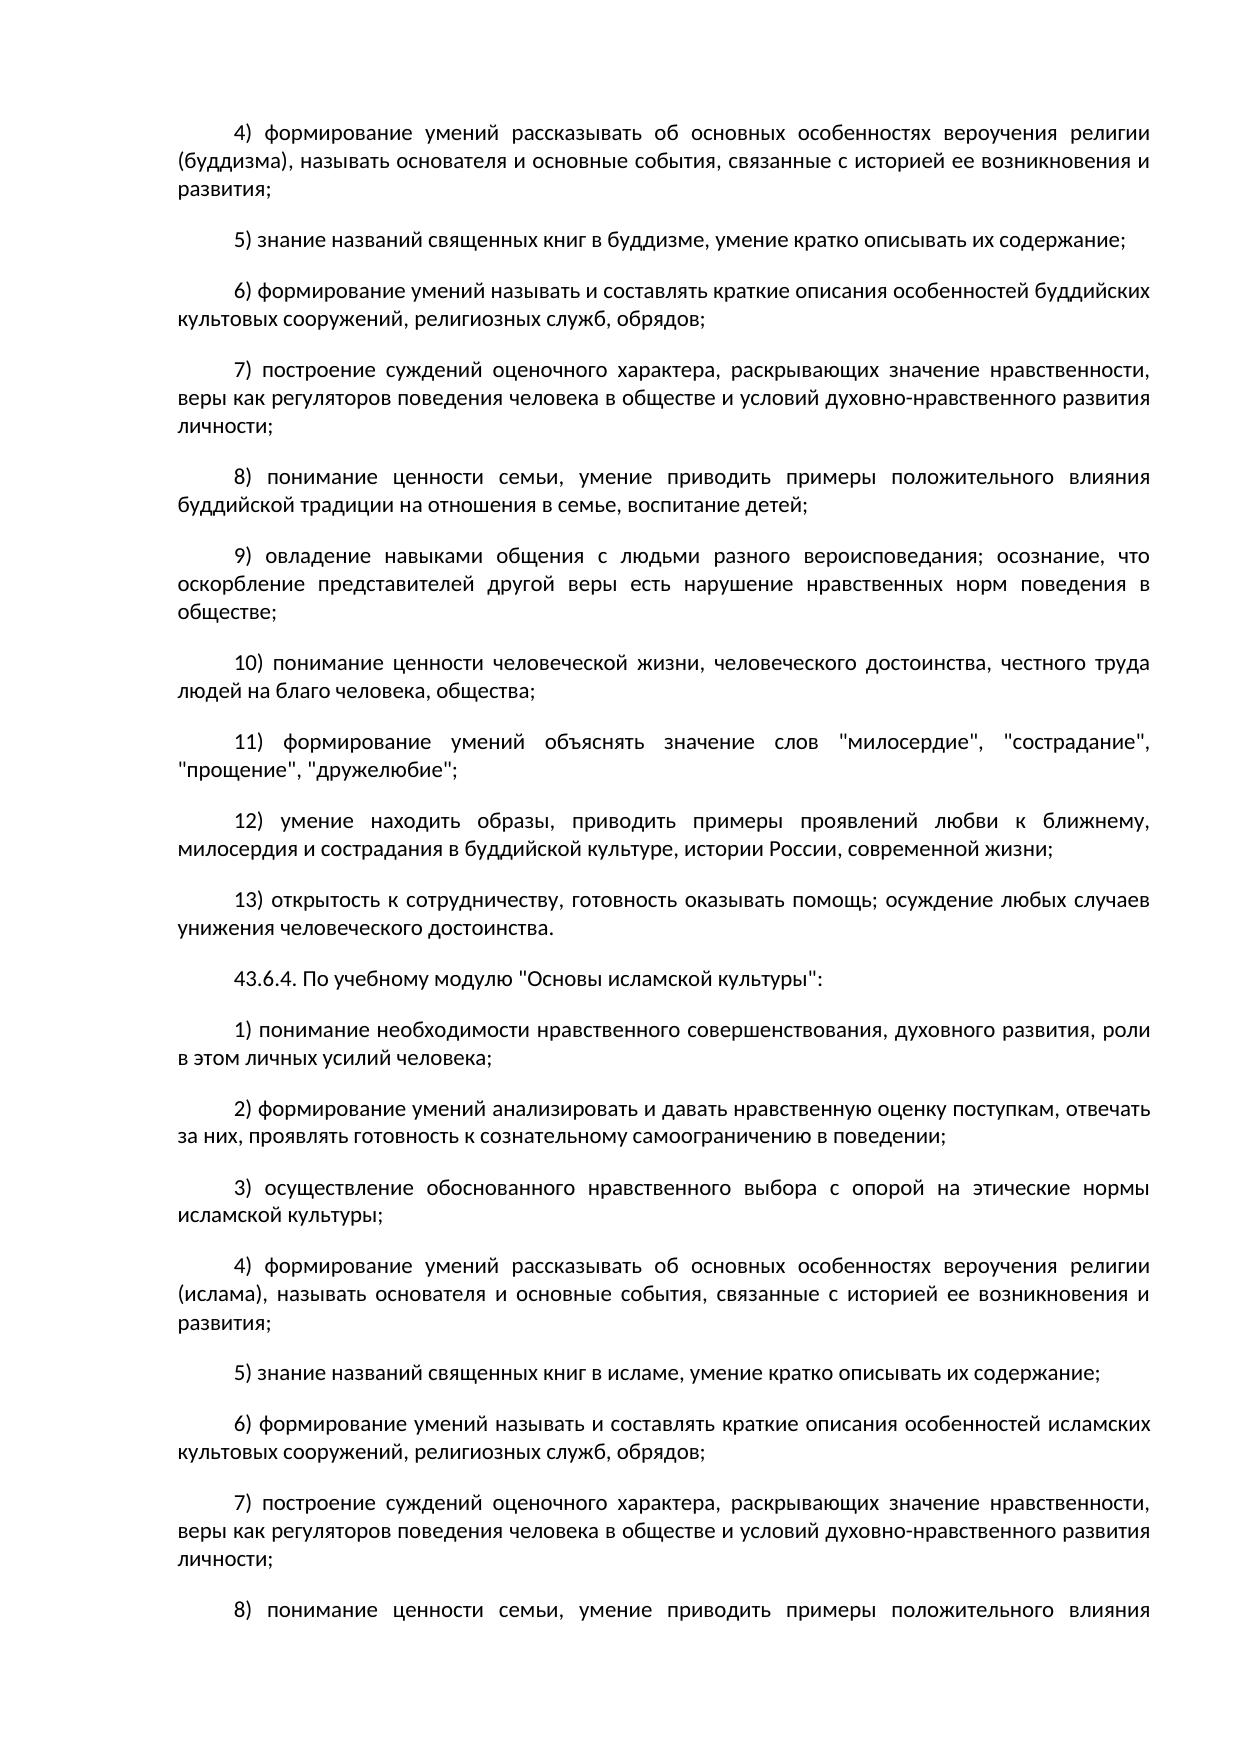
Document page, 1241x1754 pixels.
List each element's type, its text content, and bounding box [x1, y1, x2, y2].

text 2) формирование умений анализировать и давать нравственную оценку поступкам, отвечать за них, проявлять готовность к сознательному самоограничению в поведении; [177, 1094, 1152, 1150]
text 9) овладение навыками общения с людьми разного вероисповедания; осознание, что оскорбление представителей другой веры есть нарушение нравственных норм поведения в обществе; [177, 541, 1152, 625]
text 4) формирование умений рассказывать об основных особенностях вероучения религии (буддизма), называть основателя и основные события, связанные с историей ее возникновения и развития; [177, 118, 1152, 202]
text 12) умение находить образы, приводить примеры проявлений любви к ближнему, милосердия и сострадания в буддийской культуре, истории России, современной жизни; [177, 806, 1152, 862]
text 13) открытость к сотрудничеству, готовность оказывать помощь; осуждение любых случаев унижения человеческого достоинства. [177, 885, 1152, 941]
text 3) осуществление обоснованного нравственного выбора с опорой на этические нормы исламской культуры; [177, 1173, 1152, 1229]
text 7) построение суждений оценочного характера, раскрывающих значение нравственности, веры как регуляторов поведения человека в обществе и условий духовно-нравственного развития личности; [177, 1488, 1152, 1572]
text 11) формирование умений объяснять значение слов "милосердие", "сострадание", "прощение", "дружелюбие"; [177, 727, 1152, 783]
text 43.6.4. По учебному модулю "Основы исламской культуры": [177, 964, 1152, 992]
text 5) знание названий священных книг в исламе, умение кратко описывать их содержание; [177, 1358, 1152, 1387]
text 10) понимание ценности человеческой жизни, человеческого достоинства, честного труда людей на благо человека, общества; [177, 648, 1152, 704]
text 6) формирование умений называть и составлять краткие описания особенностей исламских культовых сооружений, религиозных служб, обрядов; [177, 1409, 1152, 1466]
text 5) знание названий священных книг в буддизме, умение кратко описывать их содержание; [177, 225, 1152, 253]
text 1) понимание необходимости нравственного совершенствования, духовного развития, роли в этом личных усилий человека; [177, 1015, 1152, 1071]
text 4) формирование умений рассказывать об основных особенностях вероучения религии (ислама), называть основателя и основные события, связанные с историей ее возникновения и развития; [177, 1252, 1152, 1336]
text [177, 1595, 1152, 1623]
text 6) формирование умений называть и составлять краткие описания особенностей буддийских культовых сооружений, религиозных служб, обрядов; [177, 276, 1152, 332]
text 8) понимание ценности семьи, умение приводить примеры положительного влияния буддийской традиции на отношения в семье, воспитание детей; [177, 462, 1152, 518]
text 7) построение суждений оценочного характера, раскрывающих значение нравственности, веры как регуляторов поведения человека в обществе и условий духовно-нравственного развития личности; [177, 355, 1152, 439]
